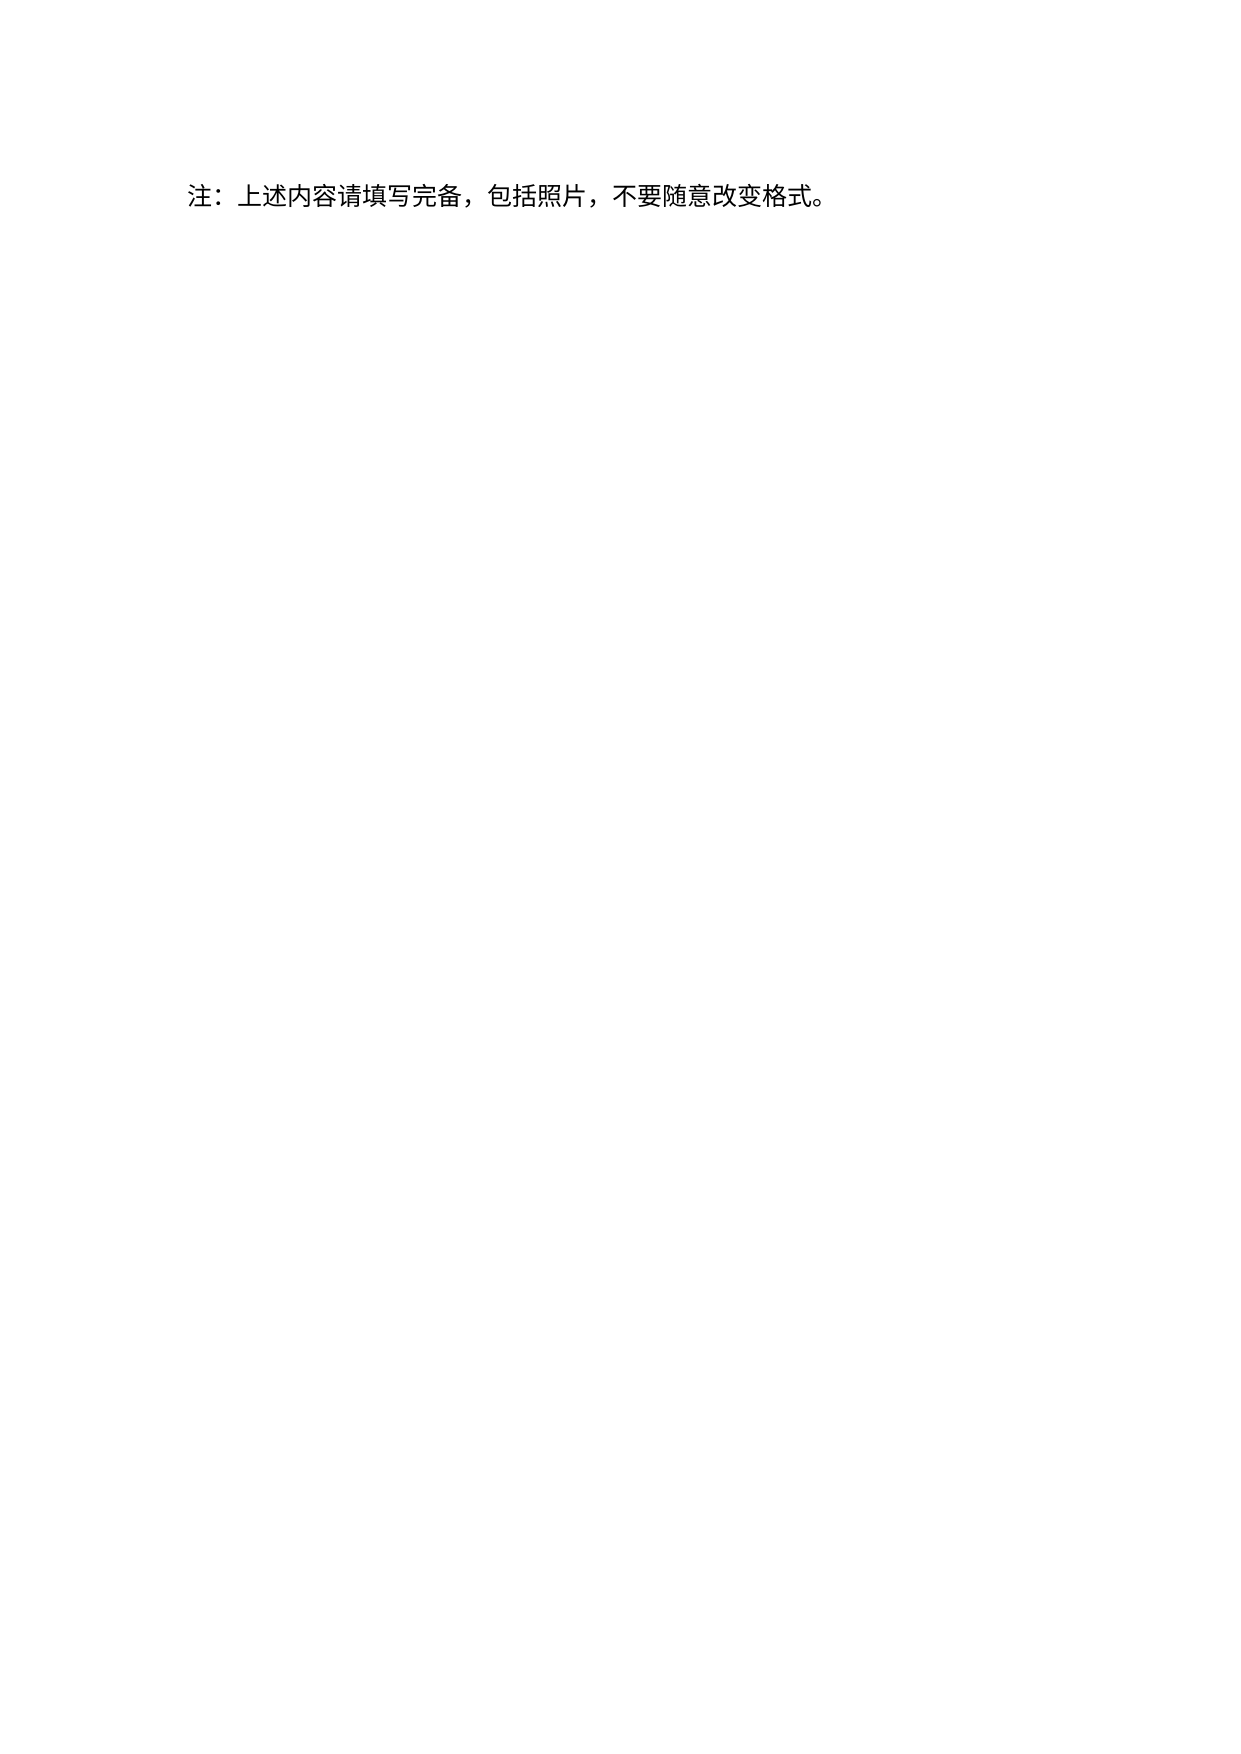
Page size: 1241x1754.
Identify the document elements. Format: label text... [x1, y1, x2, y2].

text 注：上述内容请填写完备，包括照片，不要随意改变格式。 [187, 162, 1062, 227]
